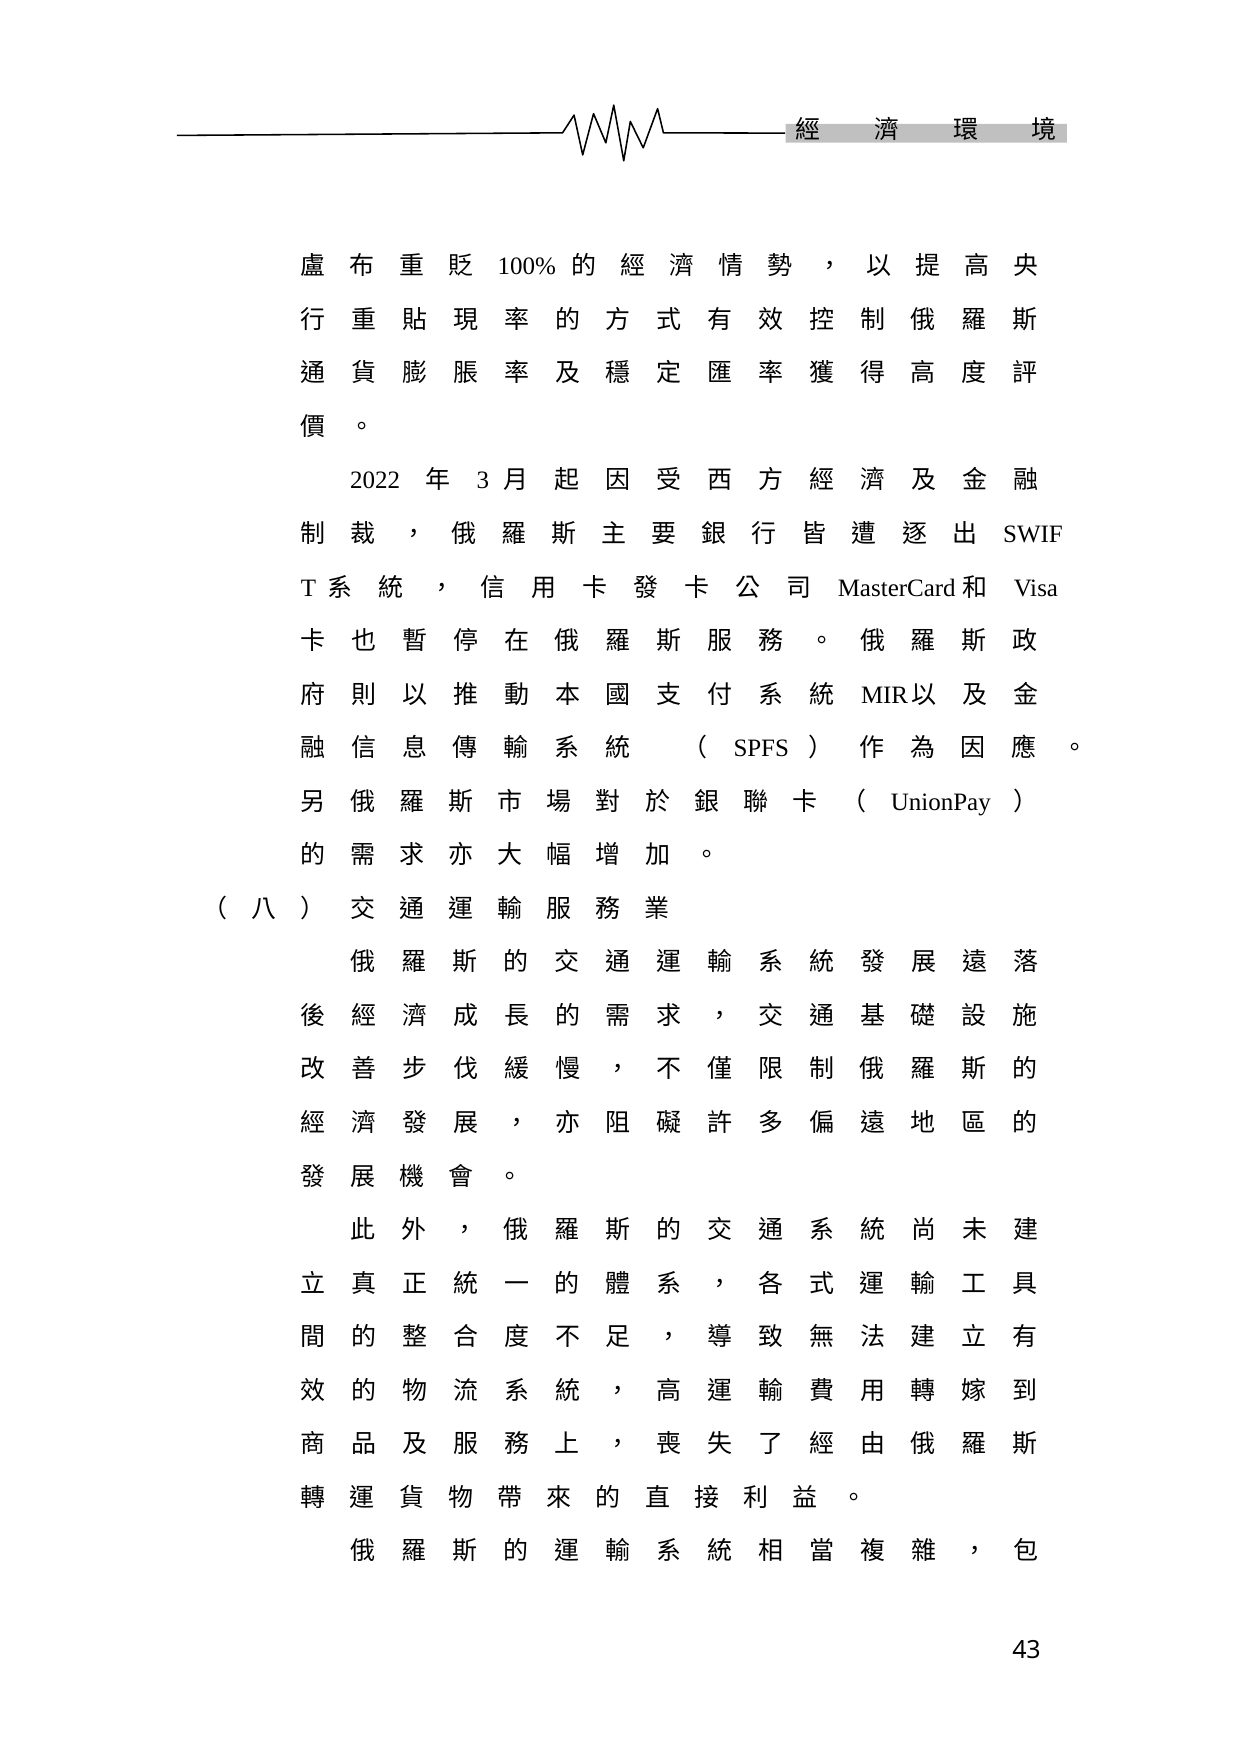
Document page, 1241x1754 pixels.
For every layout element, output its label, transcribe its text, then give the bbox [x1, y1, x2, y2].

text 此外，俄羅斯的交通系統尚未建立真正統一的體系，各式運輸工具間的整合度不足，導致無法建立有效的物流系統，高運輸費用轉嫁到商品及服務上，喪失了經由俄羅斯轉運貨物帶來的直接利益。 [276, 1201, 1063, 1522]
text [276, 1522, 1063, 1576]
text 2022年3月起因受西方經濟及金融制裁，俄羅斯主要銀行皆遭逐出SWIFT系統，信用卡發卡公司MasterCard和Visa卡也暫停在俄羅斯服務。俄羅斯政府則以推動本國支付系統MIR以及金融信息傳輸系統 （SPFS）作為因應。另俄羅斯市場對於銀聯卡（UnionPay）的需求亦大幅增加。 [276, 451, 1063, 880]
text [276, 237, 1063, 451]
text （八）交通運輸服務業 [202, 880, 1063, 933]
text 俄羅斯的交通運輸系統發展遠落後經濟成長的需求，交通基礎設施改善步伐緩慢，不僅限制俄羅斯的經濟發展，亦阻礙許多偏遠地區的發展機會。 [276, 933, 1063, 1201]
